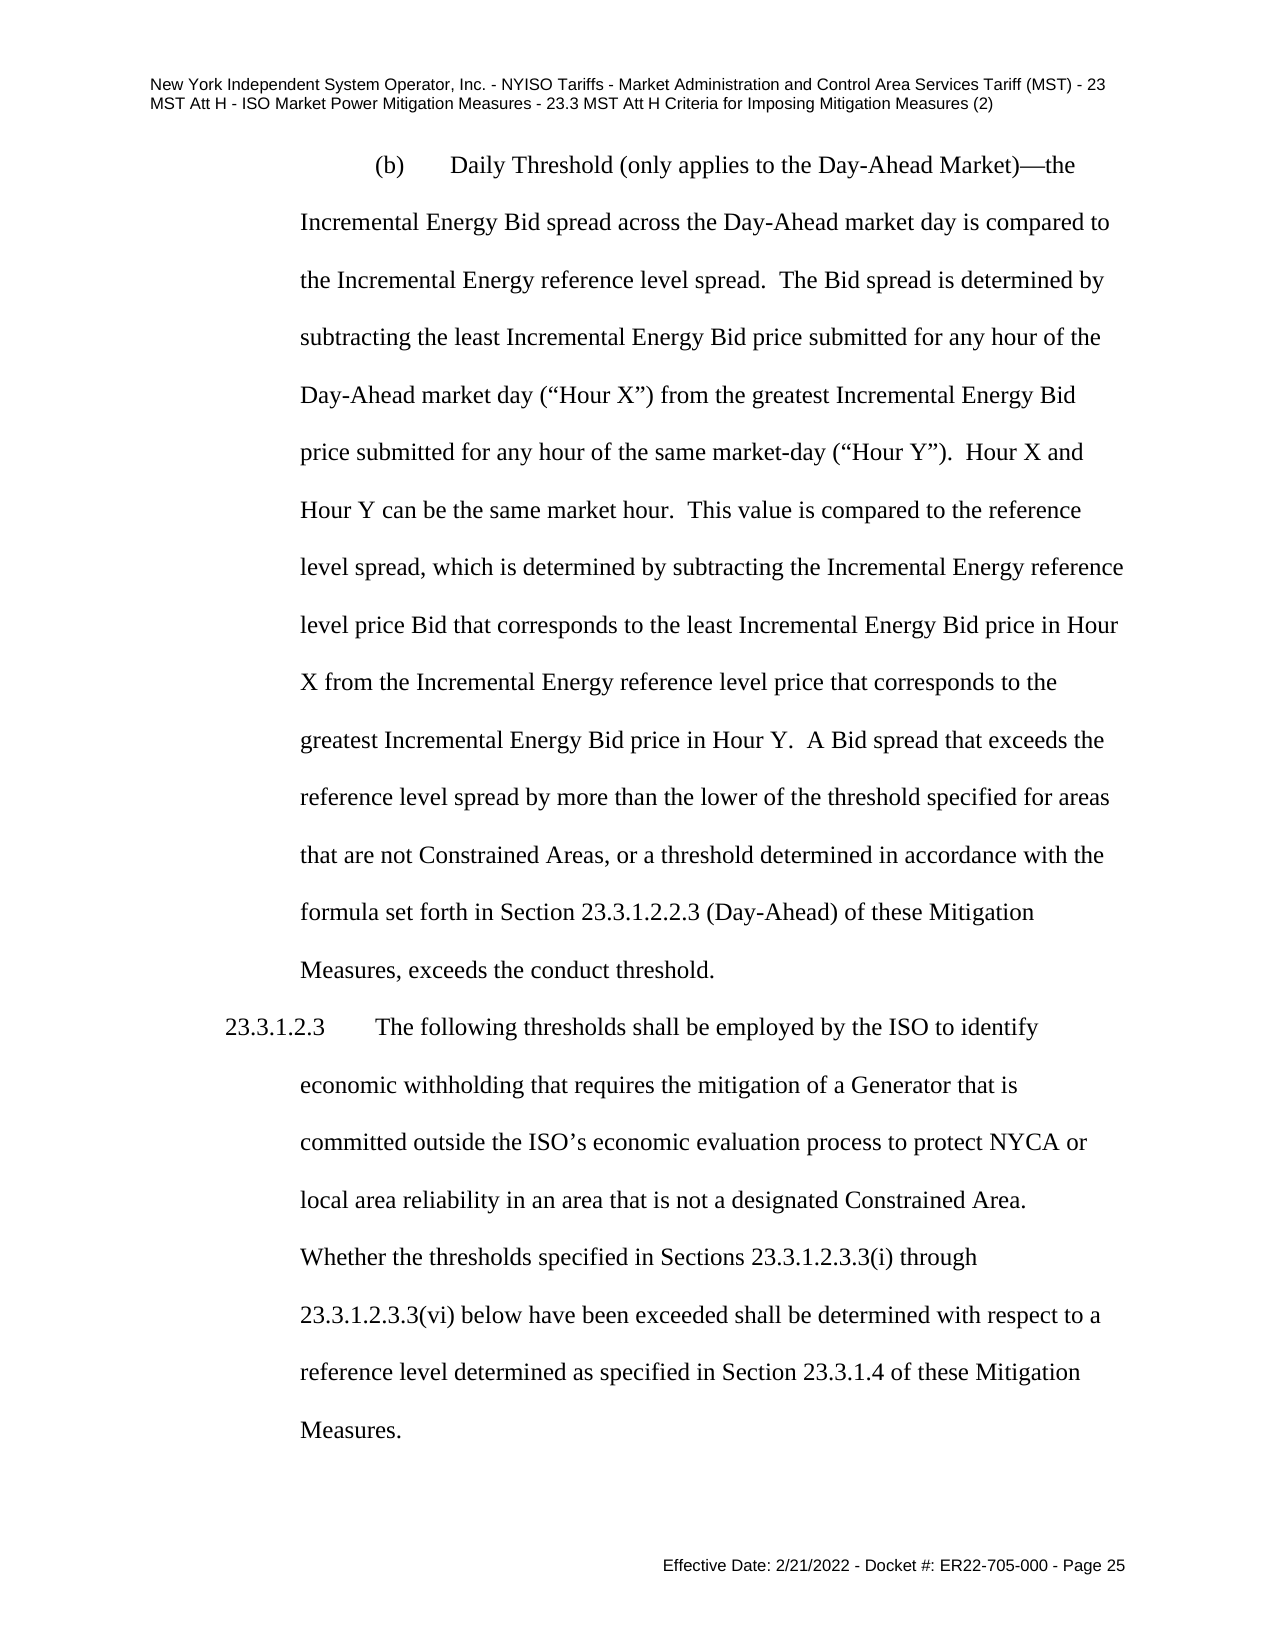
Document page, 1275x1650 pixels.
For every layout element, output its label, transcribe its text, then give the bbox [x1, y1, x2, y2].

text (b) Daily Threshold (only applies to the Day-Ahead Market)—the Incremental Energy Bid spread across the Day-Ahead market day is compared to the Incremental Energy reference level spread. The Bid spread is determined by subtracting the least Incremental Energy Bid price submitted for any hour of the Day-Ahead market day (“Hour X”) from the greatest Incremental Energy Bid price submitted for any hour of the same market-day (“Hour Y”). Hour X and Hour Y can be the same market hour. This value is compared to the reference level spread, which is determined by subtracting the Incremental Energy reference level price Bid that corresponds to the least Incremental Energy Bid price in Hour X from the Incremental Energy reference level price that corresponds to the greatest Incremental Energy Bid price in Hour Y. A Bid spread that exceeds the reference level spread by more than the lower of the threshold specified for areas that are not Constrained Areas, or a threshold determined in accordance with the formula set forth in Section 23.3.1.2.2.3 (Day-Ahead) of these Mitigation Measures, exceeds the conduct threshold. [300, 150, 1125, 984]
text 23.3.1.2.3 The following thresholds shall be employed by the ISO to identify economic withholding that requires the mitigation of a Generator that is committed outside the ISO’s economic evaluation process to protect NYCA or local area reliability in an area that is not a designated Constrained Area. Whether the thresholds specified in Sections 23.3.1.2.3.3(i) through 23.3.1.2.3.3(vi) below have been exceeded shall be determined with respect to a reference level determined as specified in Section 23.3.1.4 of these Mitigation Measures. [225, 1012, 1125, 1444]
